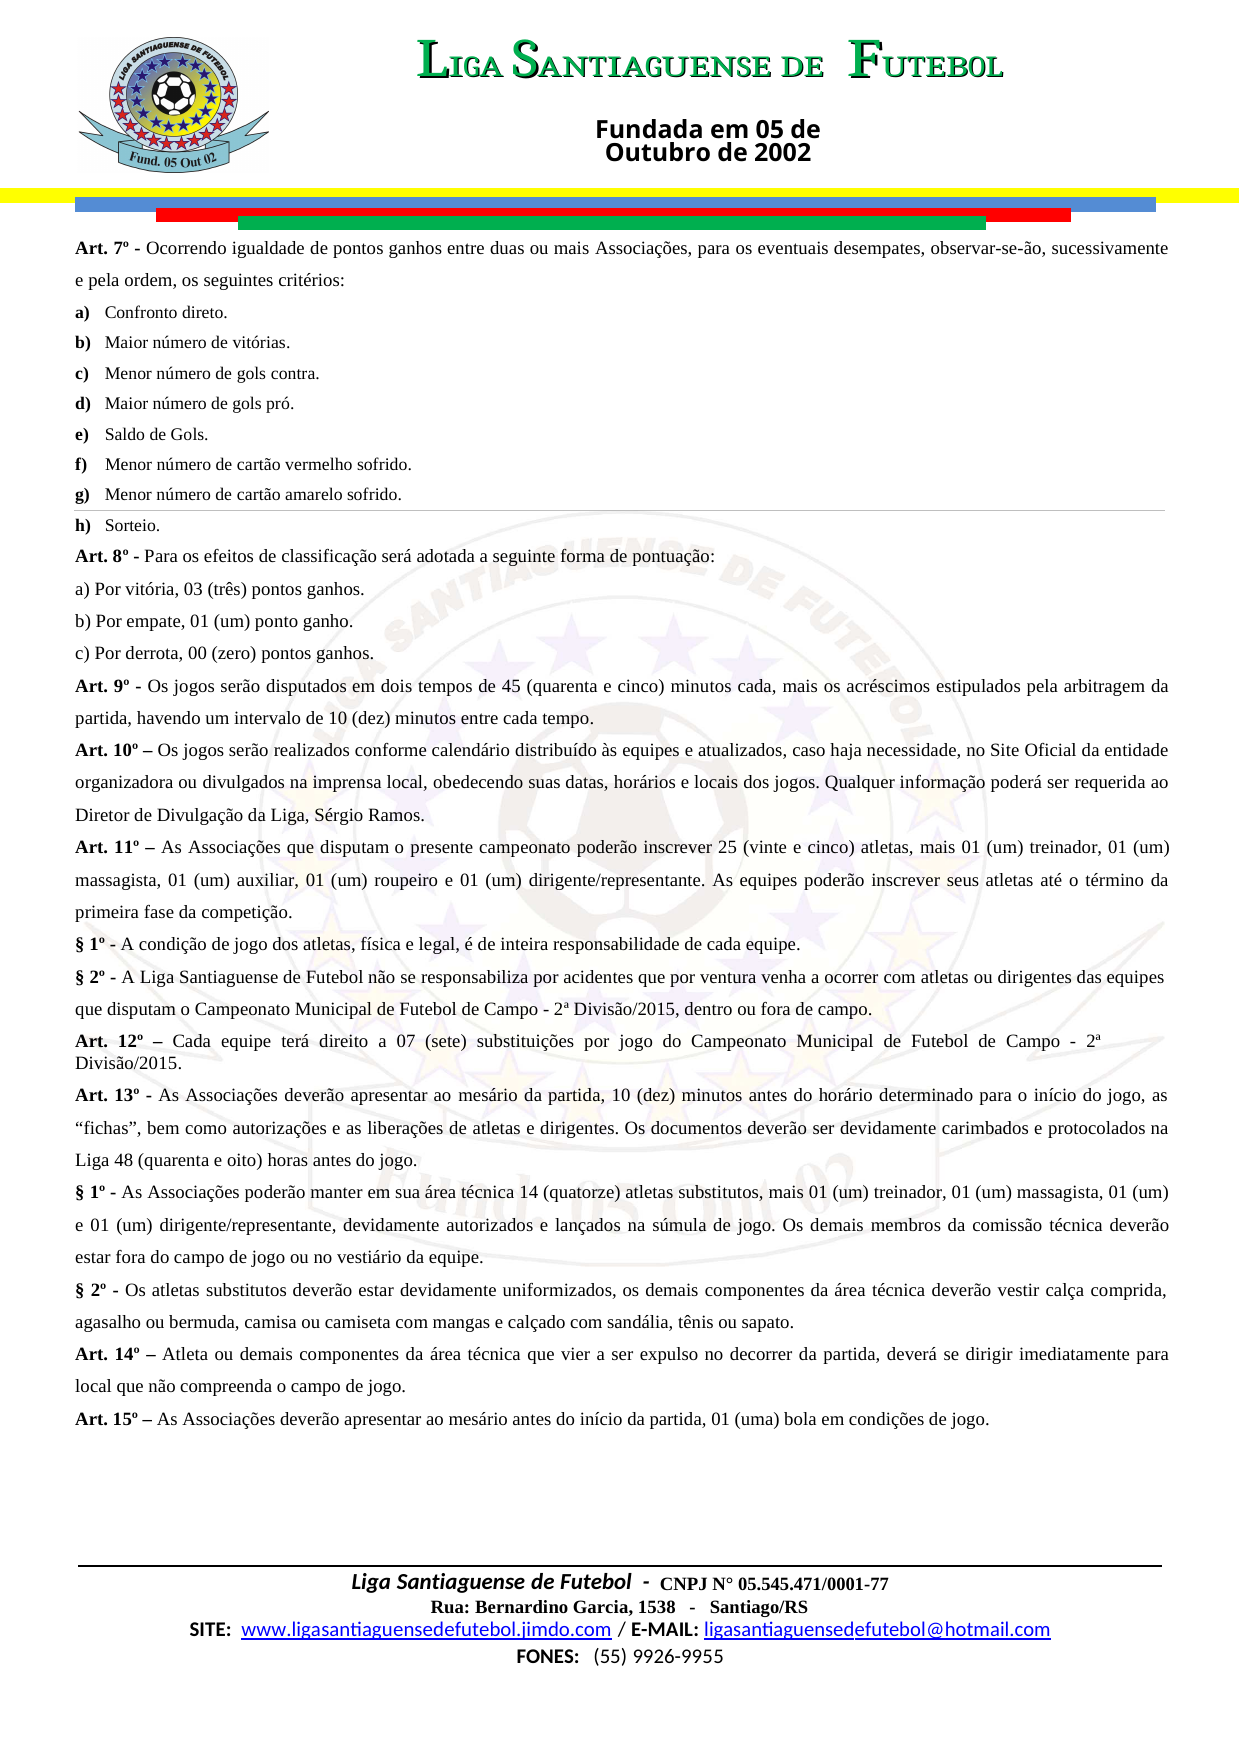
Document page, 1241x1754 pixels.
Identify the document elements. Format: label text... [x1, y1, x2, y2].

text Art. 8º - Para os efeitos de classificação será adotada a seguinte forma de pontuação: [75, 545, 717, 567]
text Art. 9º - Os jogos serão disputados em dois tempos de 45 (quarenta e cinco) minutos cada, mais os acréscimos estipulados pela arbitragem da partida, havendo um intervalo de 10 (dez) minutos entre cada tempo. [75, 674, 1169, 728]
text b) Maior número de vitórias. [75, 332, 293, 352]
text e) Saldo de Gols. [75, 423, 211, 444]
text c) Menor número de gols contra. [75, 362, 322, 383]
text b) Por empate, 01 (um) ponto ganho. [75, 610, 356, 631]
text § 2º - A Liga Santiaguense de Futebol não se responsabiliza por acidentes que por ventura venha a ocorrer com atletas ou dirigentes das equipes [75, 966, 1169, 987]
text agasalho ou bermuda, camisa ou camiseta com mangas e calçado com sandália, tênis ou sapato. [75, 1311, 796, 1332]
text Art. 11º – As Associações que disputam o presente campeonato poderão inscrever 25 (vinte e cinco) atletas, mais 01 (um) treinador, 01 (um) massagista, 01 (um) auxiliar, 01 (um) roupeiro e 01 (um) dirigente/representante. As equipes poderão inscrever seus atletas até o término da primeira fase da competição. [75, 836, 1169, 922]
text f) Menor número de cartão vermelho sofrido. g) Menor número de cartão amarelo sofrido. h) Sorteio. [75, 454, 413, 535]
text Art. 14º – Atleta ou demais componentes da área técnica que vier a ser expulso no decorrer da partida, deverá se dirigir imediatamente para local que não compreenda o campo de jogo. [75, 1343, 1169, 1397]
text d) Maior número de gols pró. [75, 393, 298, 413]
text a) Por vitória, 03 (três) pontos ganhos. [75, 577, 367, 599]
text Art. 10º – Os jogos serão realizados conforme calendário distribuído às equipes e atualizados, caso haja necessidade, no Site Oficial da entidade organizadora ou divulgados na imprensa local, obedecendo suas datas, horários e locais dos jogos. Qualquer informação poderá ser requerida ao Diretor de Divulgação da Liga, Sérgio Ramos. [75, 739, 1169, 825]
picture [74, 509, 1165, 1267]
text Art. 12º – Cada equipe terá direito a 07 (sete) substituições por jogo do Campeonato Municipal de Futebol de Campo - 2ª Divisão/2015. [75, 1030, 1102, 1073]
text a) Confronto direto. [75, 302, 231, 322]
text Art. 15º – As Associações deverão apresentar ao mesário antes do início da partida, 01 (uma) bola em condições de jogo. [75, 1408, 990, 1429]
text § 1º - A condição de jogo dos atletas, física e legal, é de inteira responsabilidade de cada equipe. [75, 933, 802, 955]
picture [77, 37, 269, 173]
text Art. 7º - Ocorrendo igualdade de pontos ganhos entre duas ou mais Associações, para os eventuais desempates, observar-se-ão, sucessivamente e pela ordem, os seguintes critérios: [75, 237, 1169, 291]
text c) Por derrota, 00 (zero) pontos ganhos. [75, 642, 377, 664]
text § 2º - Os atletas substitutos deverão estar devidamente uniformizados, os demais componentes da área técnica deverão vestir calça comprida, [75, 1278, 1169, 1300]
text que disputam o Campeonato Municipal de Futebol de Campo - 2ª Divisão/2015, dentro ou fora de campo. [75, 998, 873, 1019]
text § 1º - As Associações poderão manter em sua área técnica 14 (quatorze) atletas substitutos, mais 01 (um) treinador, 01 (um) massagista, 01 (um) e 01 (um) dirigente/representante, devidamente autorizados e lançados na súmula de jogo. Os demais membros da comissão técnica deverão estar fora do campo de jogo ou no vestiário da equipe. [75, 1181, 1169, 1267]
text Art. 13º - As Associações deverão apresentar ao mesário da partida, 10 (dez) minutos antes do horário determinado para o início do jogo, as “fichas”, bem como autorizações e as liberações de atletas e dirigentes. Os documentos deverão ser devidamente carimbados e protocolados na Liga 48 (quarenta e oito) horas antes do jogo. [75, 1084, 1169, 1170]
